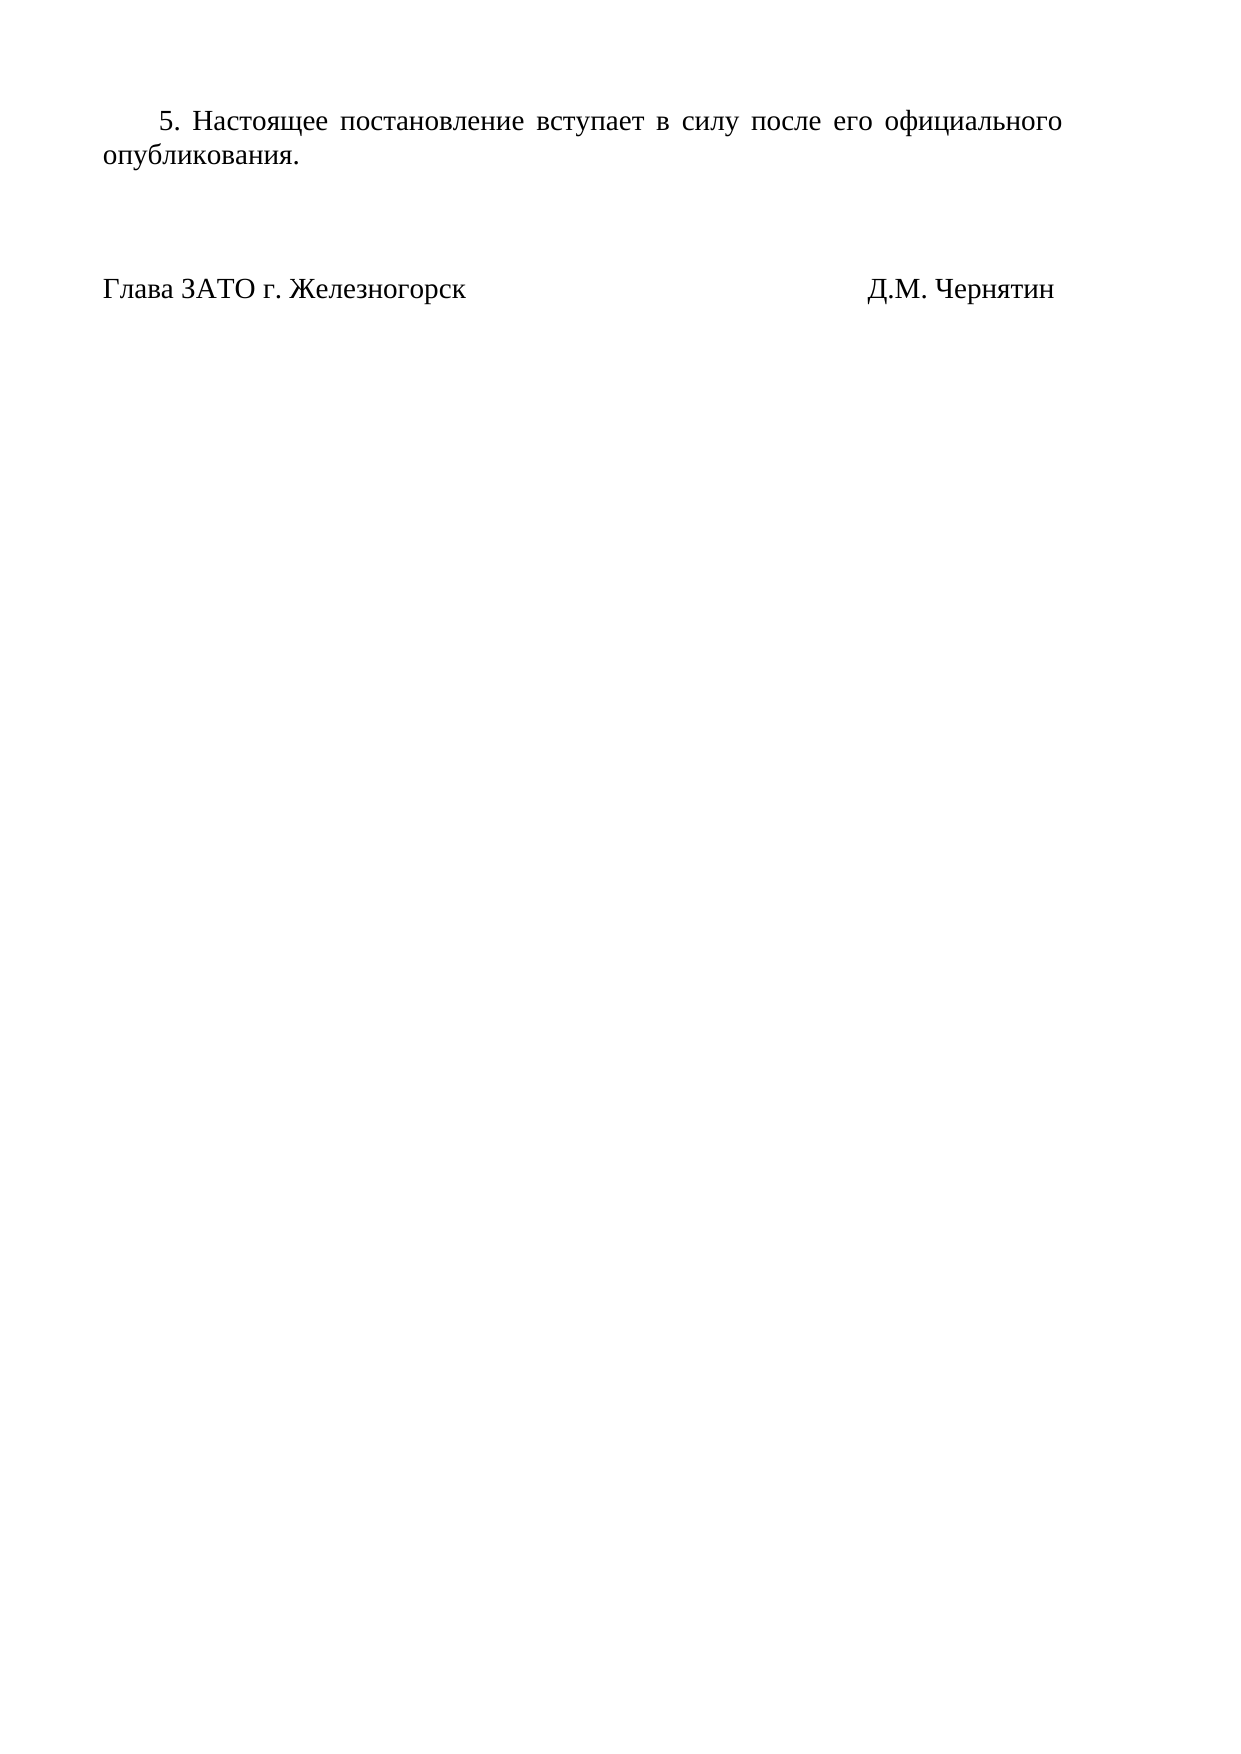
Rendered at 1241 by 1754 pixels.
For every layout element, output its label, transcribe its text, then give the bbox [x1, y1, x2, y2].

text Глава ЗАТО г. Железногорск Д.М. Чернятин [103, 271, 1063, 305]
text 5. Настоящее постановление вступает в силу после его официального опубликования. [103, 103, 1063, 171]
